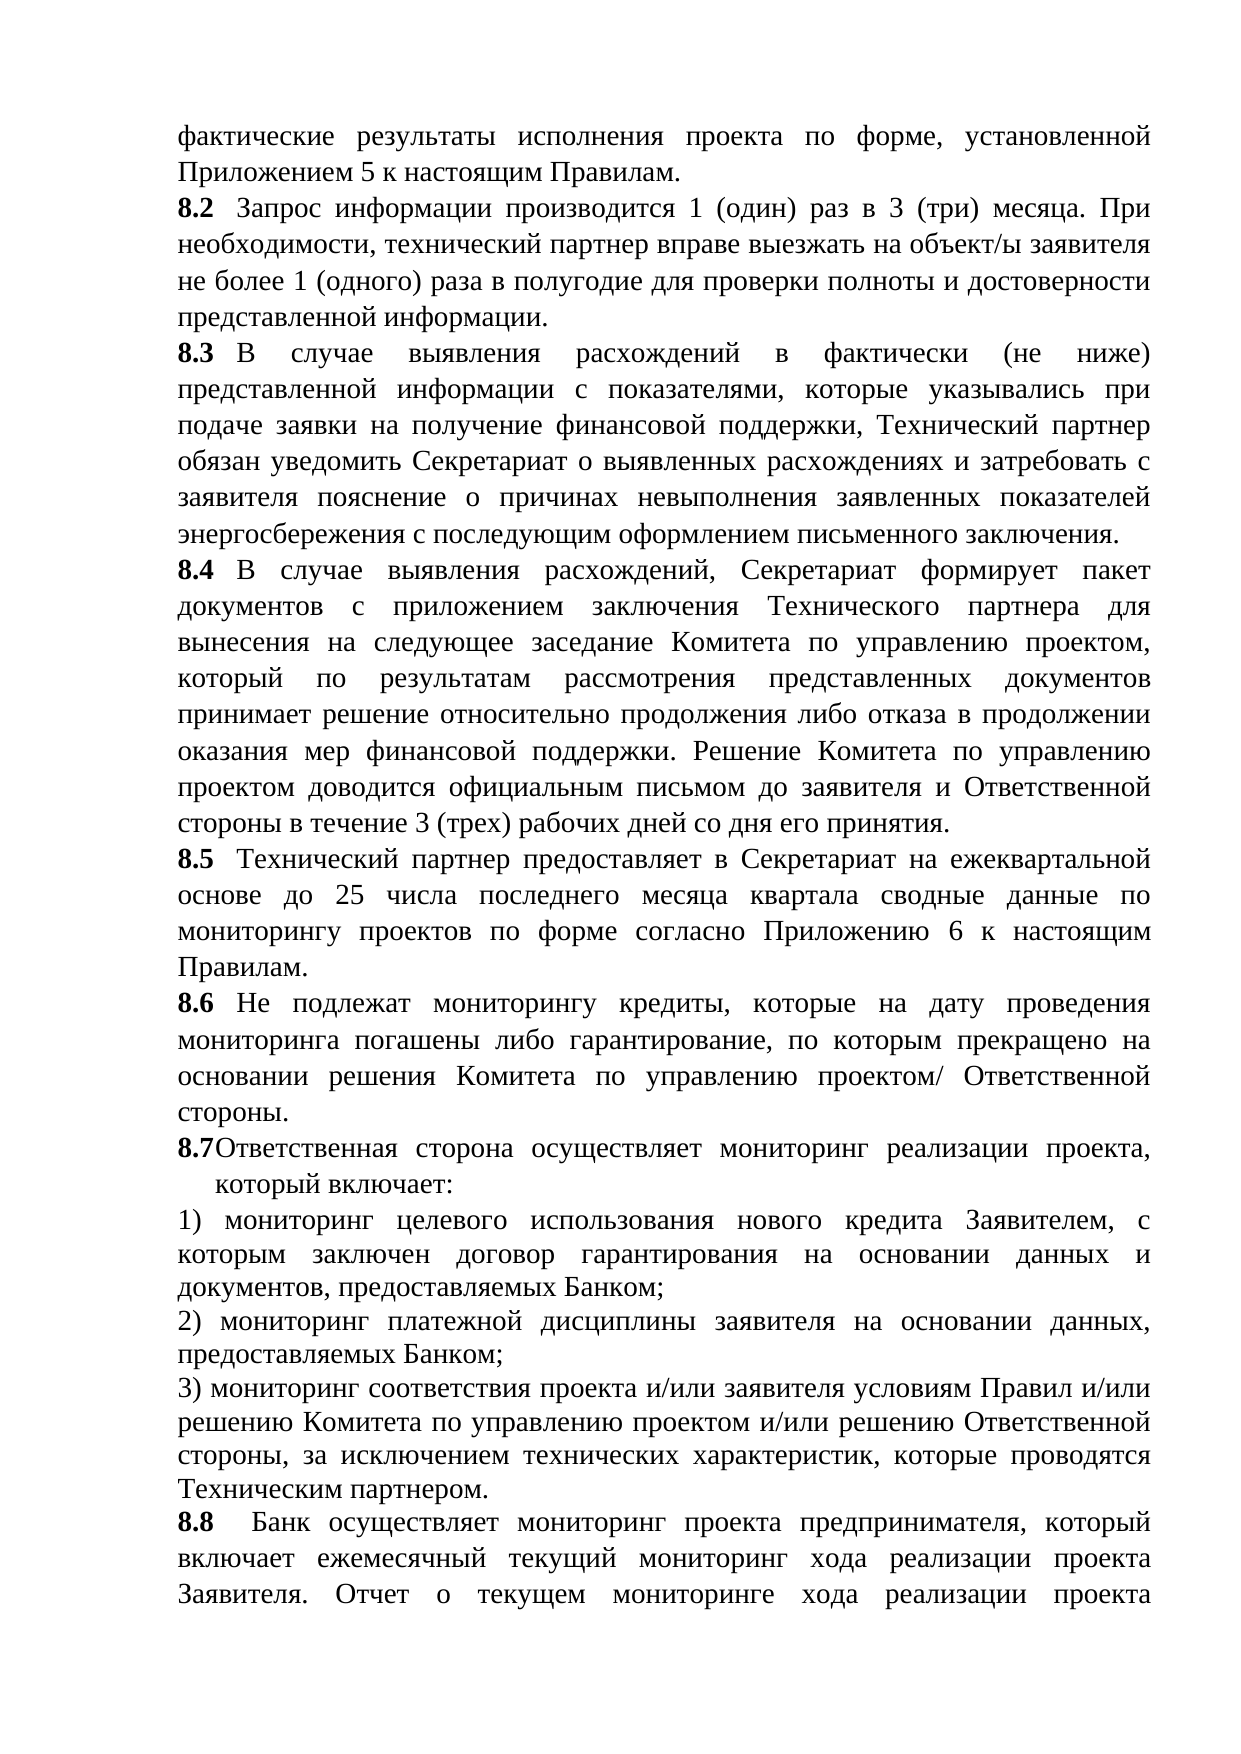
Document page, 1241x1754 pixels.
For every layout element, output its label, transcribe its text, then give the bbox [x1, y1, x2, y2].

list Технический партнер предоставляет в Секретариат на ежеквартальной основе до 25 числа последнего месяца квартала сводные данные по мониторингу проектов по форме согласно Приложению 6 к настоящим Правилам. [177, 841, 1152, 983]
list 1) мониторинг целевого использования нового кредита Заявителем, с которым заключен договор гарантирования на основании данных и документов, предоставляемых Банком; [177, 1202, 1152, 1303]
list Не подлежат мониторингу кредиты, которые на дату проведения мониторинга погашены либо гарантирование, по которым прекращено на основании решения Комитета по управлению проектом/ Ответственной стороны. [177, 986, 1152, 1128]
list В случае выявления расхождений в фактически (не ниже) представленной информации с показателями, которые указывались при подаче заявки на получение финансовой поддержки, Технический партнер обязан уведомить Секретариат о выявленных расхождениях и затребовать с заявителя пояснение о причинах невыполнения заявленных показателей энергосбережения с последующим оформлением письменного заключения. [177, 335, 1152, 549]
list Ответственная сторона осуществляет мониторинг реализации проекта, который включает: [177, 1130, 1152, 1200]
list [177, 1504, 1152, 1610]
list Запрос информации производится 1 (один) раз в 3 (три) месяца. При необходимости, технический партнер вправе выезжать на объект/ы заявителя не более 1 (одного) раза в полугодие для проверки полноты и достоверности представленной информации. [177, 190, 1152, 332]
list 3) мониторинг соответствия проекта и/или заявителя условиям Правил и/или решению Комитета по управлению проектом и/или решению Ответственной стороны, за исключением технических характеристик, которые проводятся Техническим партнером. [177, 1370, 1152, 1504]
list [177, 118, 1152, 188]
list 2) мониторинг платежной дисциплины заявителя на основании данных, предоставляемых Банком; [177, 1303, 1152, 1370]
list В случае выявления расхождений, Секретариат формирует пакет документов с приложением заключения Технического партнера для вынесения на следующее заседание Комитета по управлению проектом, который по результатам рассмотрения представленных документов принимает решение относительно продолжения либо отказа в продолжении оказания мер финансовой поддержки. Решение Комитета по управлению проектом доводится официальным письмом до заявителя и Ответственной стороны в течение 3 (трех) рабочих дней со дня его принятия. [177, 552, 1152, 838]
